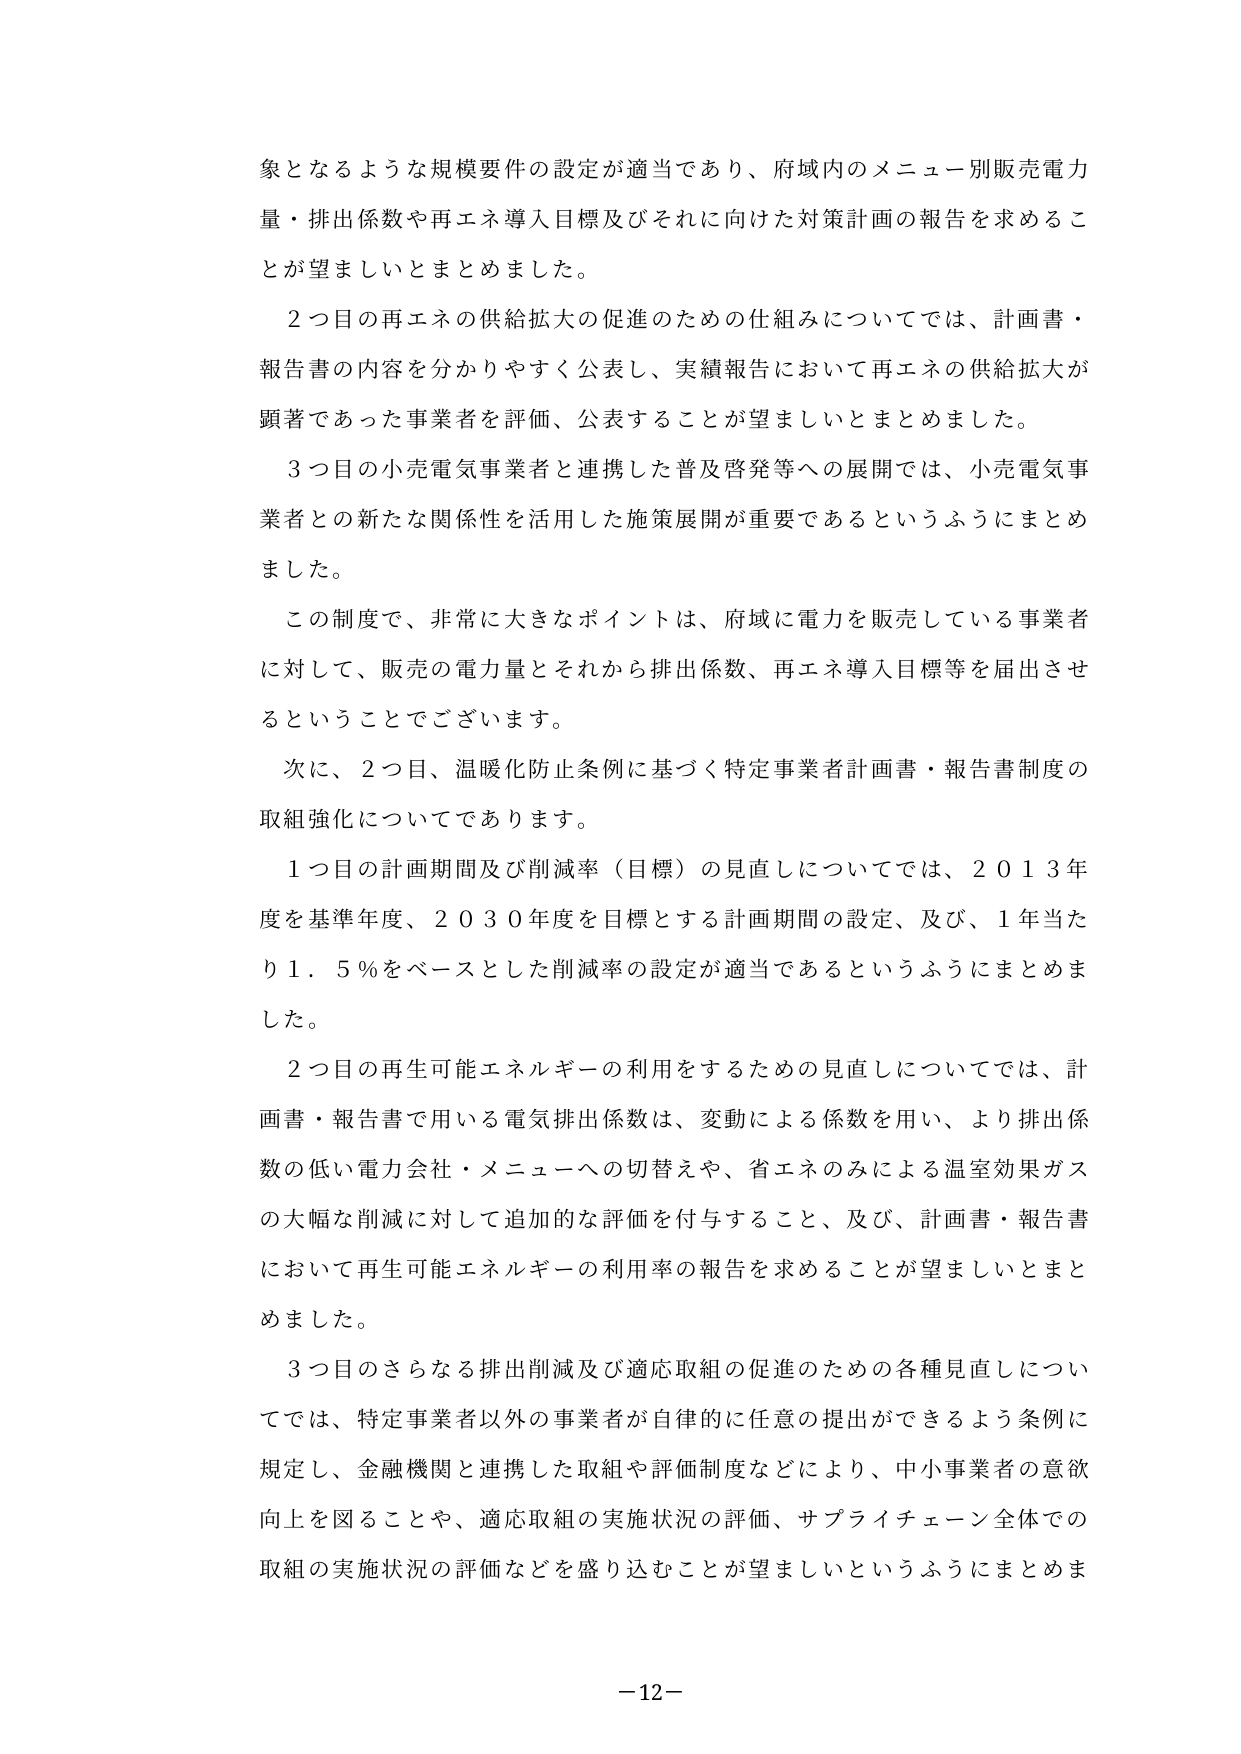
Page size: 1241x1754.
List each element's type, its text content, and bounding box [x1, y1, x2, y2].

text ３つ目の小売電気事業者と連携した普及啓発等への展開では、小売電気事業者との新たな関係性を活用した施策展開が重要であるというふうにまとめました。 [235, 443, 1091, 593]
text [235, 1343, 1091, 1593]
text １つ目の計画期間及び削減率（目標）の見直しについてでは、２０１３年度を基準年度、２０３０年度を目標とする計画期間の設定、及び、１年当たり１.５％をベースとした削減率の設定が適当であるというふうにまとめました。 [235, 843, 1091, 1043]
text この制度で、非常に大きなポイントは、府域に電力を販売している事業者に対して、販売の電力量とそれから排出係数、再エネ導入目標等を届出させるということでございます。 [235, 593, 1091, 743]
text ２つ目の再エネの供給拡大の促進のための仕組みについてでは、計画書・報告書の内容を分かりやすく公表し、実績報告において再エネの供給拡大が顕著であった事業者を評価、公表することが望ましいとまとめました。 [235, 293, 1091, 443]
text ２つ目の再生可能エネルギーの利用をするための見直しについてでは、計画書・報告書で用いる電気排出係数は、変動による係数を用い、より排出係数の低い電力会社・メニューへの切替えや、省エネのみによる温室効果ガスの大幅な削減に対して追加的な評価を付与すること、及び、計画書・報告書において再生可能エネルギーの利用率の報告を求めることが望ましいとまとめました。 [235, 1043, 1091, 1343]
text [235, 143, 1091, 293]
text 次に、２つ目、温暖化防止条例に基づく特定事業者計画書・報告書制度の取組強化についてであります。 [235, 743, 1091, 843]
